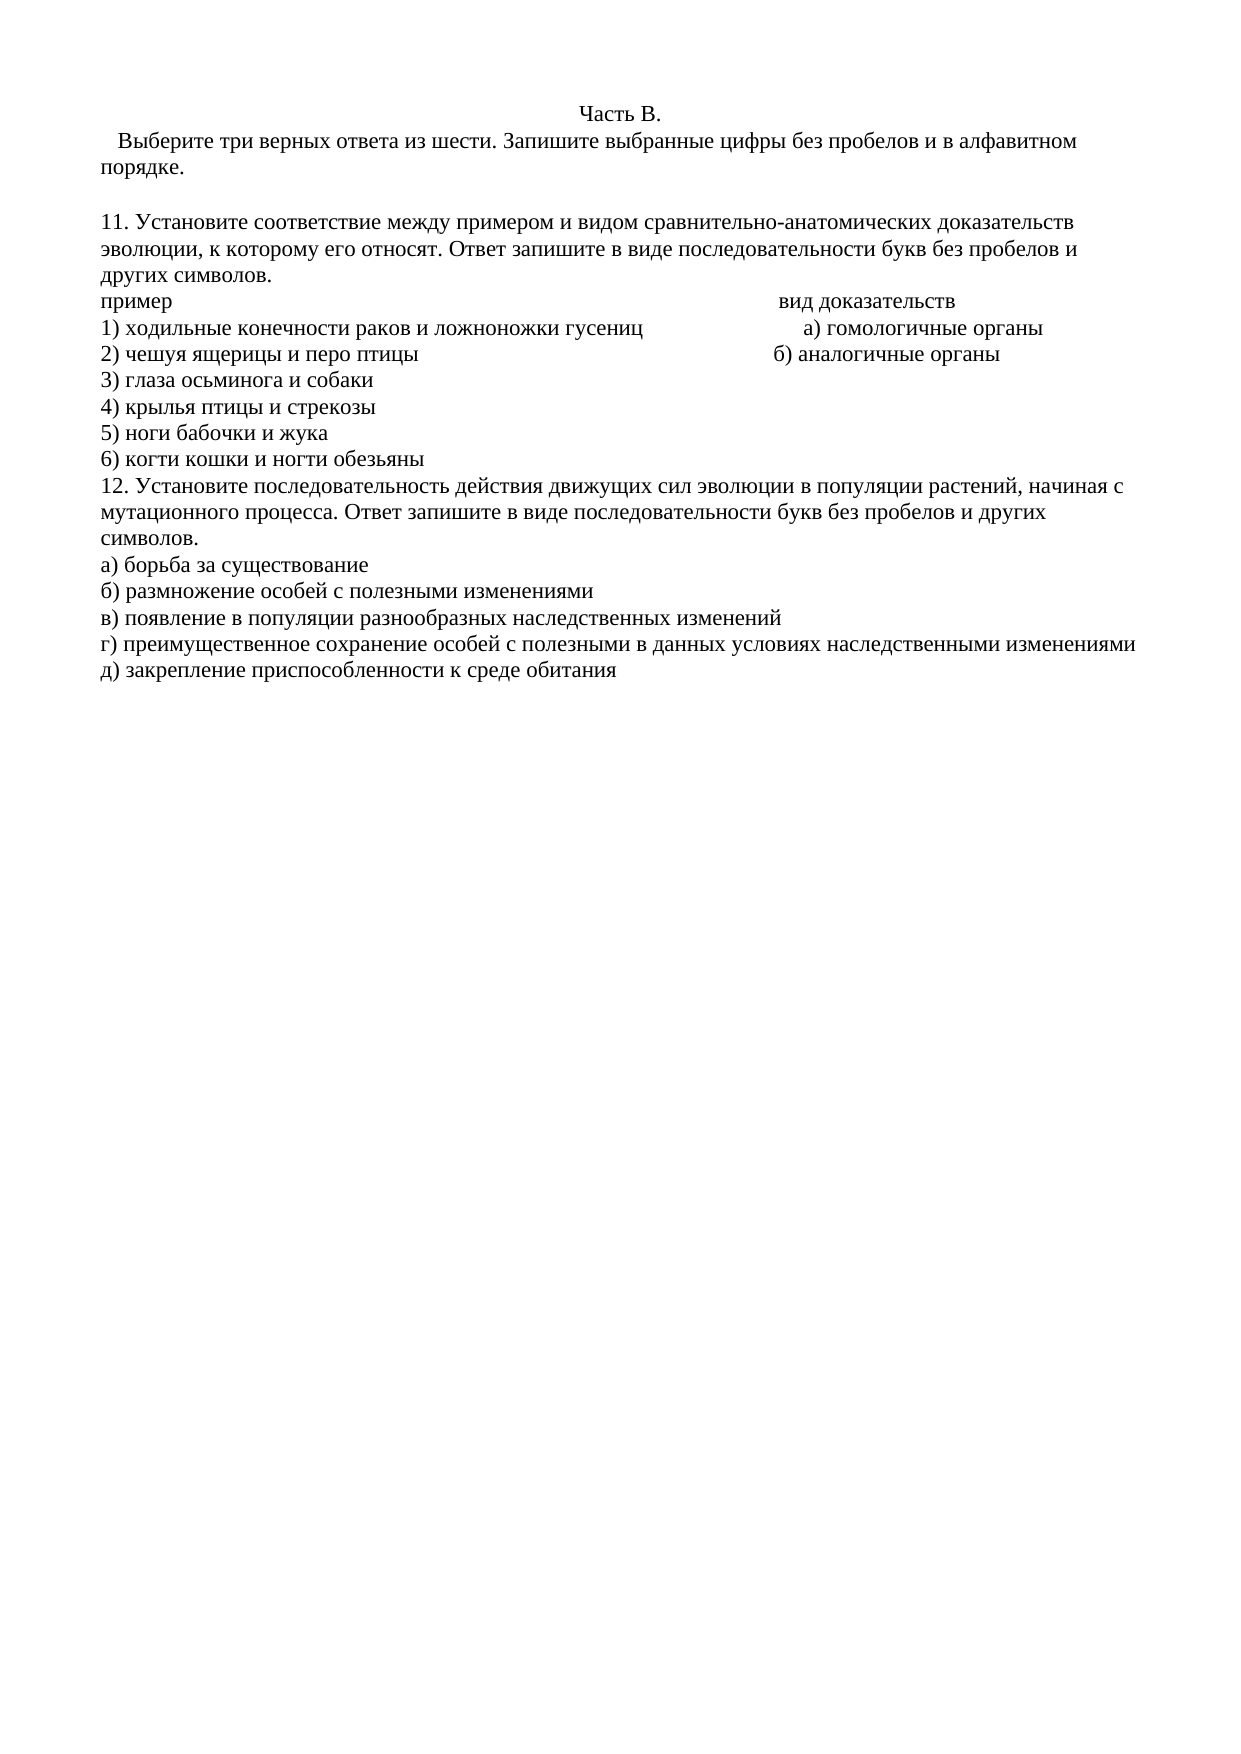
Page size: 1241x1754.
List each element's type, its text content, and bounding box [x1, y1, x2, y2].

text б) размножение особей с полезными изменениями [100, 577, 1140, 603]
text 1) ходильные конечности раков и ложноножки гусениц а) гомологичные органы [100, 314, 1140, 340]
text 11. Установите соответствие между примером и видом сравнительно-анатомических доказательств эволюции, к которому его относят. Ответ запишите в виде последовательности букв без пробелов и других символов. [100, 208, 1140, 287]
text 4) крылья птицы и стрекозы [100, 393, 1140, 419]
text Часть В. [100, 100, 1140, 127]
text г) преимущественное сохранение особей с полезными в данных условиях наследственными изменениями [100, 630, 1140, 656]
text 3) глаза осьминога и собаки [100, 366, 1140, 393]
text 5) ноги бабочки и жука [100, 419, 1140, 445]
text в) появление в популяции разнообразных наследственных изменений [100, 603, 1140, 630]
text пример вид доказательств [100, 287, 1140, 314]
text 2) чешуя ящерицы и перо птицы б) аналогичные органы [100, 340, 1140, 366]
text 6) когти кошки и ногти обезьяны [100, 445, 1140, 472]
text д) закрепление приспособленности к среде обитания [100, 656, 1140, 683]
text Выберите три верных ответа из шести. Запишите выбранные цифры без пробелов и в алфавитном порядке. [100, 127, 1140, 179]
text а) борьба за существование [100, 551, 1140, 577]
text 12. Установите последовательность действия движущих сил эволюции в популяции растений, начиная с мутационного процесса. Ответ запишите в виде последовательности букв без пробелов и других символов. [100, 472, 1140, 551]
